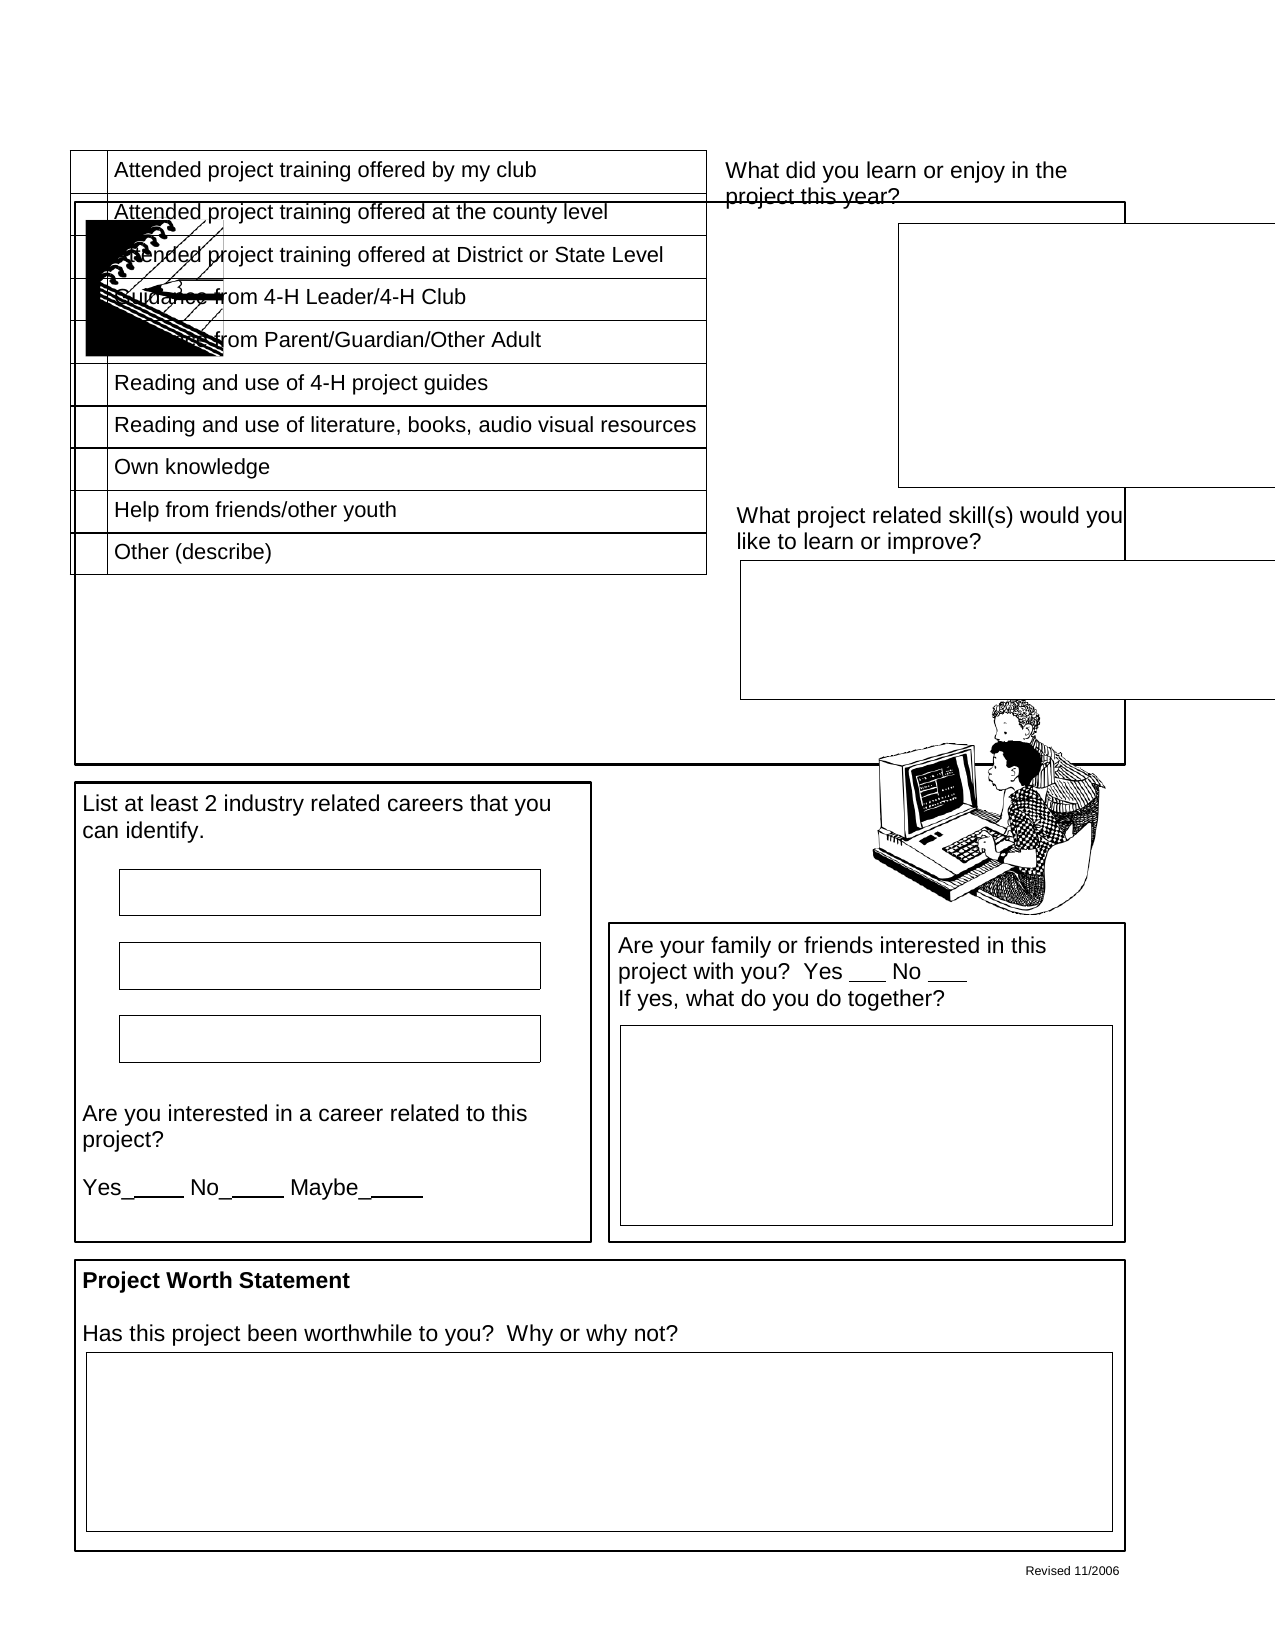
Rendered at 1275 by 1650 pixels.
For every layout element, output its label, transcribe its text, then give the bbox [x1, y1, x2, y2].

table_cell Reading and use of 4-H project guides [108, 364, 706, 405]
table_cell Attended project training offered at District or State Level [108, 236, 706, 278]
table_cell Guidance from 4-H Leader/4-H Club [108, 279, 706, 320]
text What did you learn or enjoy in the project this year? [707, 157, 1131, 210]
text Are you interested in a career related to this project? [82, 1100, 533, 1152]
text Yes_ No_ Maybe_ [82, 1173, 620, 1199]
text Are your family or friends interested in this project with you? Yes No [618, 932, 1052, 984]
table_header [71, 151, 107, 193]
table_header Attended project training offered by my club [108, 151, 706, 193]
table_cell Reading and use of literature, books, audio visual resources [108, 407, 706, 447]
table_cell [71, 407, 107, 447]
table_cell [71, 279, 107, 320]
table_cell [71, 534, 107, 574]
table_cell Attended project training offered at the county level [108, 194, 706, 235]
text Revised 11/2006 [71, 1563, 1119, 1577]
text Project Worth Statement [82, 1267, 1131, 1293]
text What project related skill(s) would you like to learn or improve? [707, 501, 1131, 553]
table_cell [71, 491, 107, 532]
table_cell Own knowledge [108, 449, 706, 490]
text If yes, what do you do together? [618, 984, 1131, 1010]
table_cell [71, 236, 107, 278]
table_cell Guidance from Parent/Guardian/Other Adult [108, 321, 706, 363]
text Has this project been worthwhile to you? Why or why not? [82, 1320, 1131, 1346]
table_cell [71, 194, 107, 235]
text List at least 2 industry related careers that you can identify. [82, 790, 557, 843]
table_cell [71, 364, 107, 405]
table_cell [71, 449, 107, 490]
table_cell Other (describe) [108, 534, 706, 574]
table_cell Help from friends/other youth [108, 491, 706, 532]
picture [872, 700, 1106, 915]
table_cell [71, 321, 107, 363]
